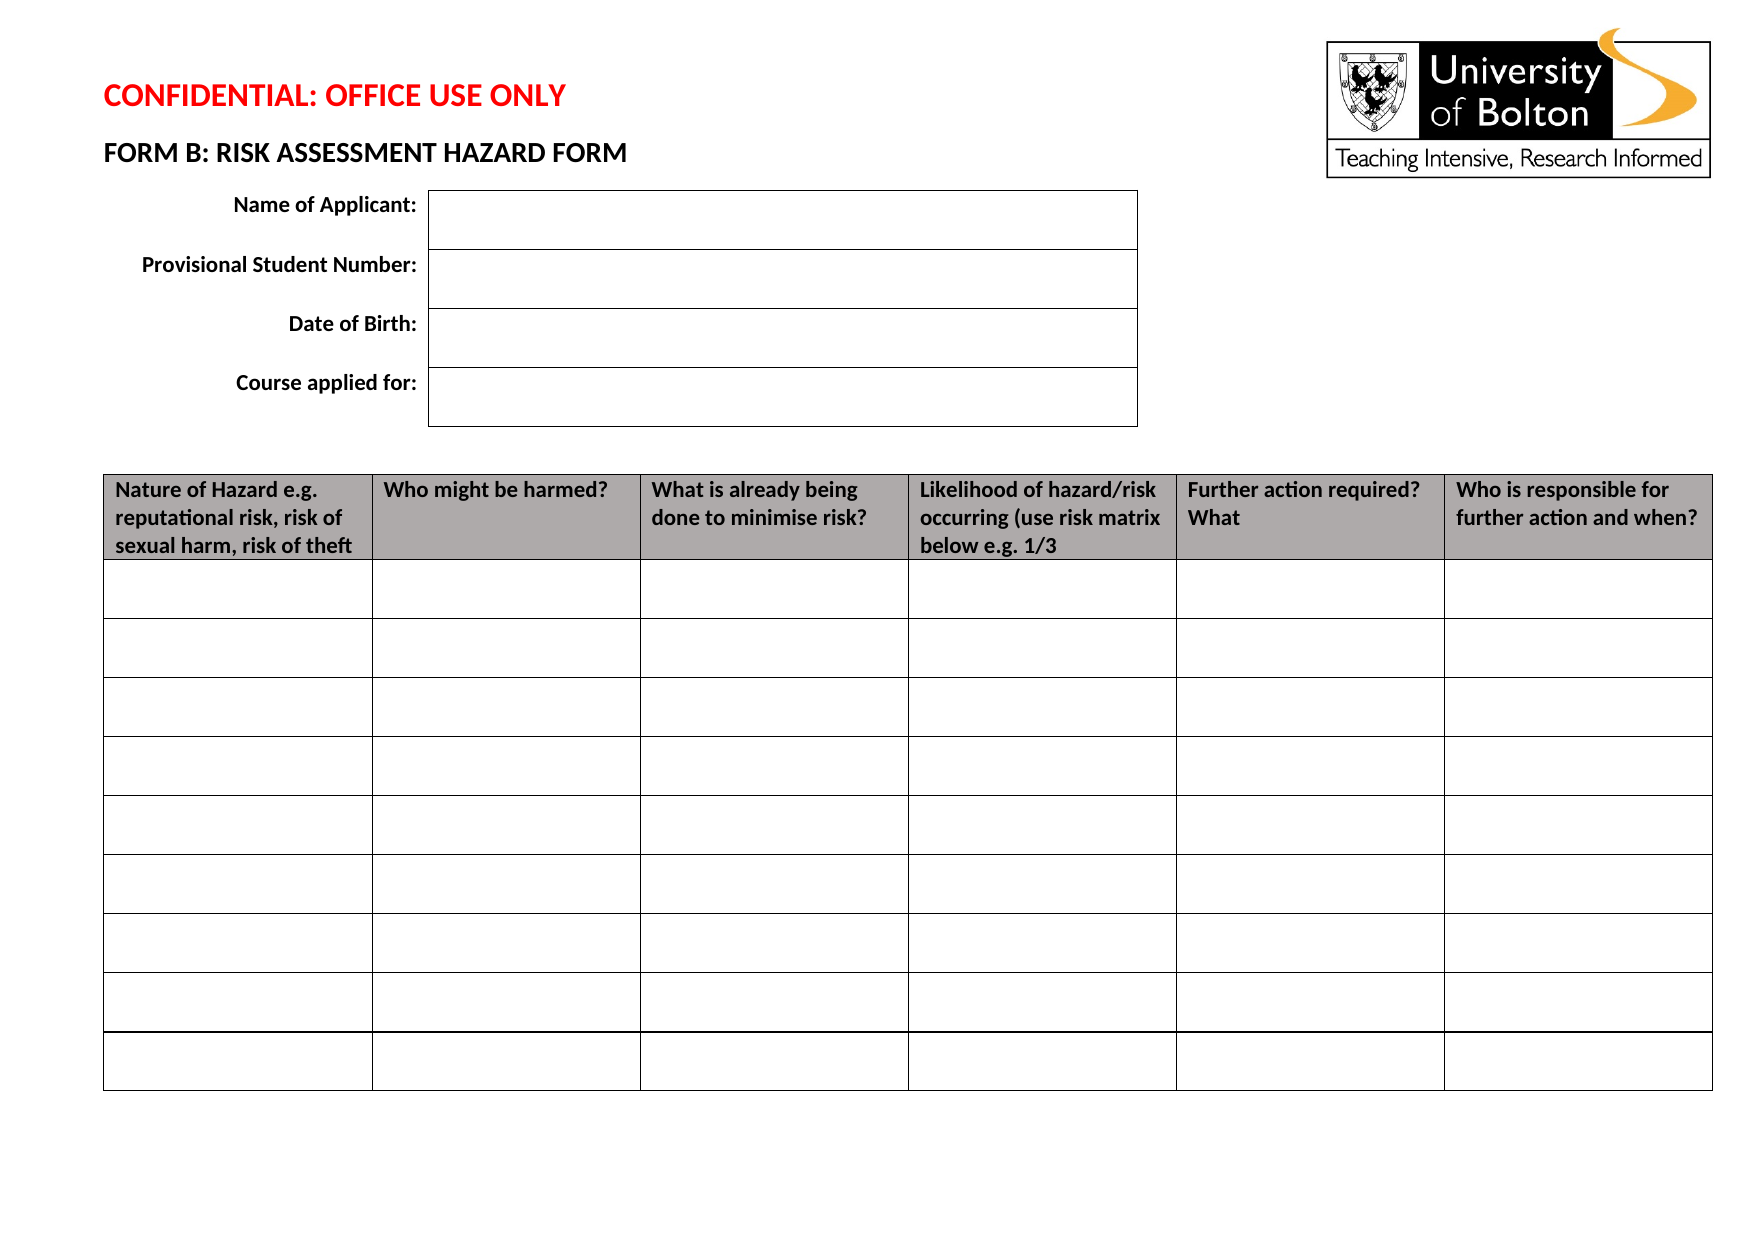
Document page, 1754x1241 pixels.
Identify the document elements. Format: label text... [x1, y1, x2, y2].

table_cell [1177, 1033, 1444, 1090]
table_cell [373, 737, 640, 795]
table_cell [373, 973, 640, 1031]
table_cell [1445, 973, 1712, 1031]
table_cell [1177, 796, 1444, 854]
table_cell [1445, 560, 1712, 618]
table_cell [104, 914, 372, 972]
table_cell [104, 560, 372, 618]
table_cell [104, 855, 372, 913]
table_cell [104, 1033, 372, 1090]
table_cell [1445, 737, 1712, 795]
table_header What is already being done to minimise risk? [641, 475, 908, 559]
table_cell Date of Birth: [104, 308, 428, 367]
table_cell Provisional Student Number: [104, 249, 428, 308]
table_cell [909, 619, 1176, 677]
table_header Further action required? What [1177, 475, 1444, 559]
table_cell [373, 619, 640, 677]
table_cell [909, 796, 1176, 854]
table_cell [429, 250, 1137, 308]
text FORM B: RISK ASSESSMENT HAZARD FORM [103, 134, 1320, 170]
table_cell [909, 914, 1176, 972]
table_cell [373, 855, 640, 913]
table_cell [641, 678, 908, 736]
table_cell [373, 678, 640, 736]
table_cell [1445, 914, 1712, 972]
table_cell [641, 737, 908, 795]
table_header Nature of Hazard e.g. reputational risk, risk of sexual harm, risk of theft [104, 475, 372, 559]
text CONFIDENTIAL: OFFICE USE ONLY [103, 74, 1320, 114]
table_cell [373, 914, 640, 972]
table_cell [1177, 855, 1444, 913]
table_cell [1445, 678, 1712, 736]
table_cell [641, 914, 908, 972]
table_cell [1445, 1033, 1712, 1090]
table_cell [104, 737, 372, 795]
table_cell [909, 678, 1176, 736]
table_cell [641, 796, 908, 854]
table_cell [104, 619, 372, 677]
table_cell [1177, 619, 1444, 677]
table_header [429, 191, 1137, 249]
table_cell [641, 973, 908, 1031]
table_cell [104, 796, 372, 854]
table_cell [1445, 619, 1712, 677]
table_cell [373, 796, 640, 854]
table_cell [1445, 796, 1712, 854]
table_header Name of Applicant: [104, 190, 428, 249]
table_cell [429, 309, 1137, 367]
table_cell [1177, 914, 1444, 972]
table_cell [373, 1033, 640, 1090]
table_header Who is responsible for further action and when? [1445, 475, 1712, 559]
table_cell [1177, 737, 1444, 795]
table_cell [104, 973, 372, 1031]
table_header Likelihood of hazard/risk occurring (use risk matrix below e.g. 1/3 [909, 475, 1176, 559]
table_cell [909, 855, 1176, 913]
table_cell [1177, 973, 1444, 1031]
table_cell [373, 560, 640, 618]
table_cell Course applied for: [104, 367, 428, 426]
table_cell [909, 973, 1176, 1031]
table_cell [641, 619, 908, 677]
table_cell [909, 1033, 1176, 1090]
table_cell [641, 560, 908, 618]
picture [1320, 27, 1716, 186]
table_cell [909, 737, 1176, 795]
table_cell [641, 1033, 908, 1090]
table_cell [429, 368, 1137, 426]
table_header Who might be harmed? [373, 475, 640, 559]
table_cell [104, 678, 372, 736]
table_cell [1177, 560, 1444, 618]
table_cell [1177, 678, 1444, 736]
table_cell [1445, 855, 1712, 913]
table_cell [641, 855, 908, 913]
table_cell [909, 560, 1176, 618]
